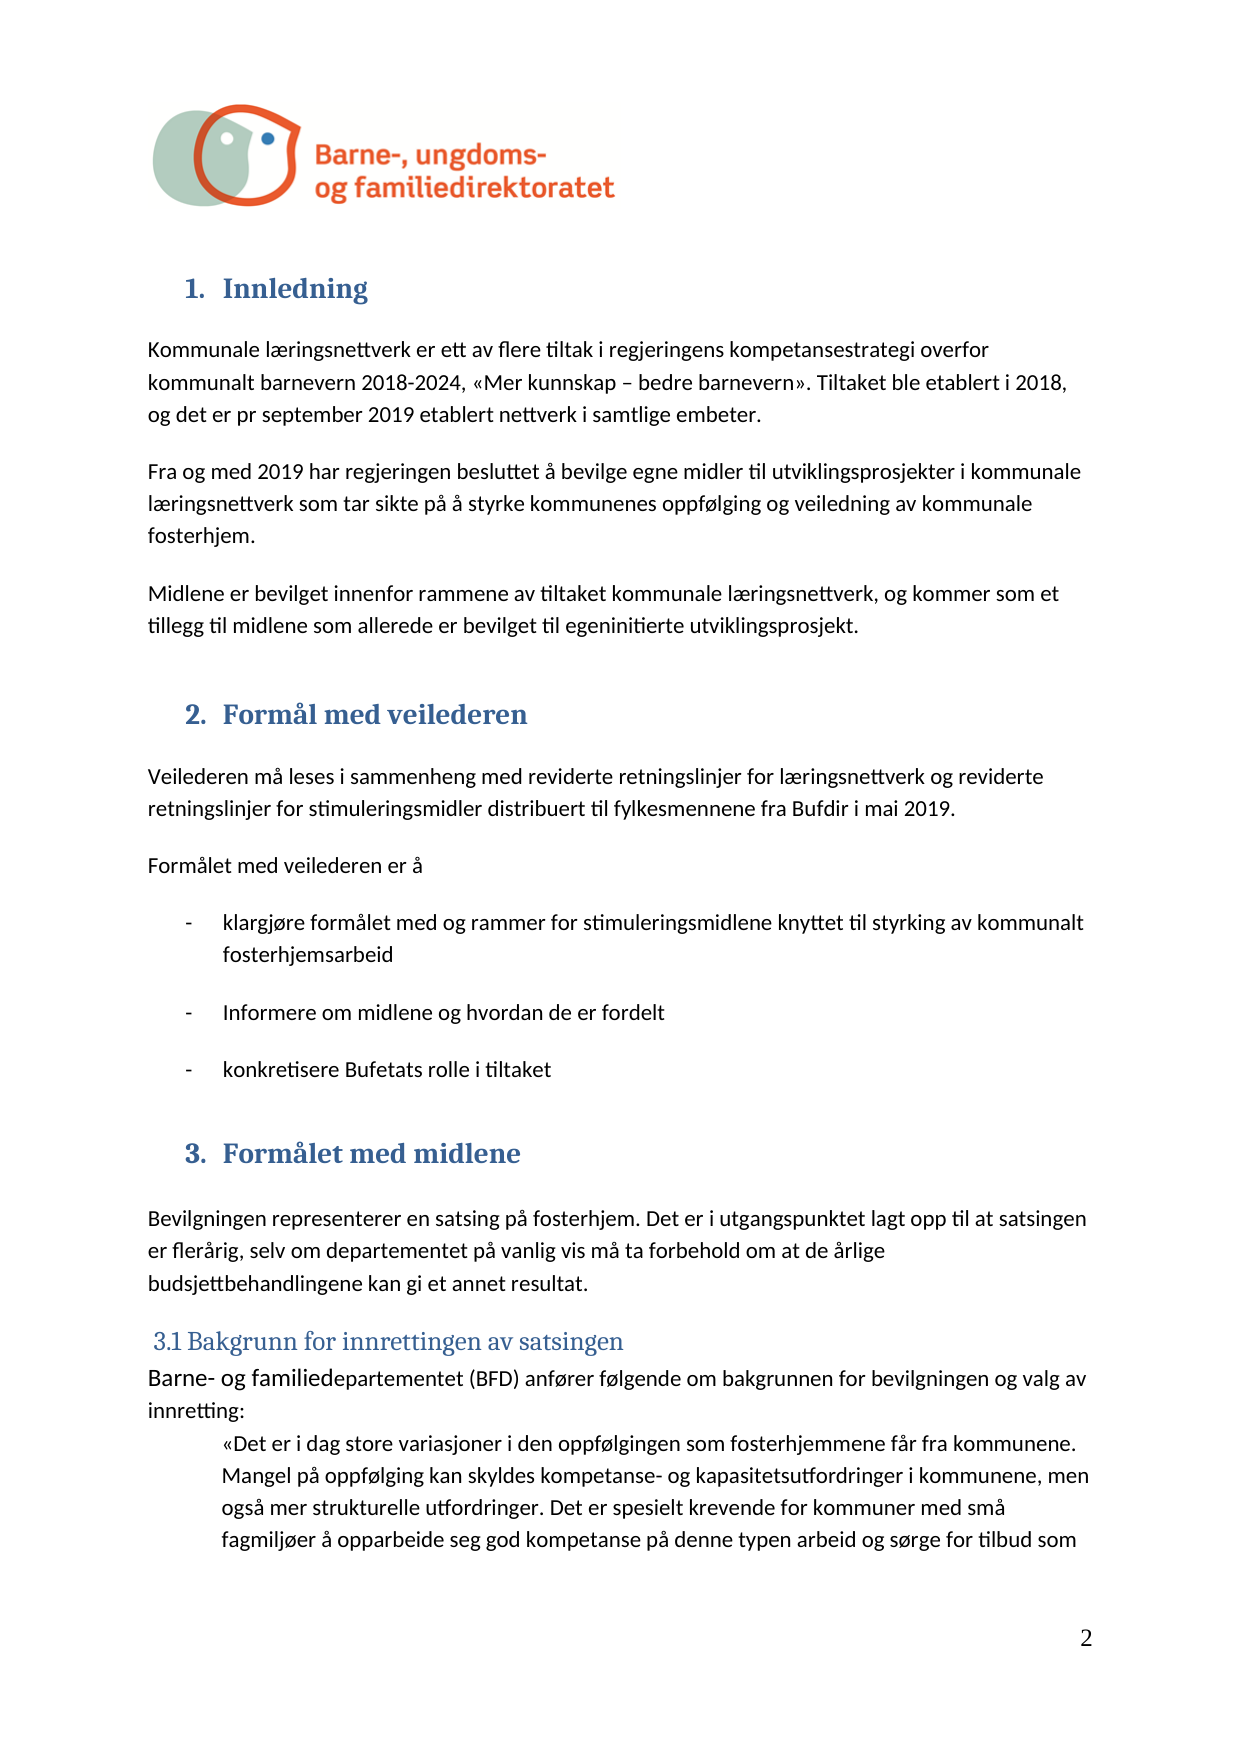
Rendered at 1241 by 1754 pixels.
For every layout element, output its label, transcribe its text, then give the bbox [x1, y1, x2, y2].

text Midlene er bevilget innenfor rammene av tiltaket kommunale læringsnettverk, og kommer som et tillegg til midlene som allerede er bevilget til egeninitierte utviklingsprosjekt. [148, 579, 1093, 639]
list klargjøre formålet med og rammer for stimuleringsmidlene knyttet til styrking av kommunalt fosterhjemsarbeid [185, 908, 1093, 969]
picture [147, 102, 621, 209]
text Fra og med 2019 har regjeringen besluttet å bevilge egne midler til utviklingsprosjekter i kommunale læringsnettverk som tar sikte på å styrke kommunenes oppfølging og veiledning av kommunale fosterhjem. [148, 457, 1093, 549]
text Formålet med veilederen er å [148, 851, 1093, 879]
text Veilederen må leses i sammenheng med reviderte retningslinjer for læringsnettverk og reviderte retningslinjer for stimuleringsmidler distribuert til fylkesmennene fra Bufdir i mai 2019. [148, 762, 1093, 822]
text Barne- og familiedepartementet (BFD) anfører følgende om bakgrunnen for bevilgningen og valg av innretting: [148, 1362, 1093, 1424]
text «Det er i dag store variasjoner i den oppfølgingen som fosterhjemmene får fra kommunene. Mangel på oppfølging kan skyldes kompetanse- og kapasitetsutfordringer i kommunene, men også mer strukturelle utfordringer. Det er spesielt krevende for kommuner med små fagmiljøer å opparbeide seg god kompetanse på denne typen arbeid og sørge for tilbud som [221, 1429, 1093, 1553]
list Informere om midlene og hvordan de er fordelt [185, 998, 1093, 1026]
text Kommunale læringsnettverk er ett av flere tiltak i regjeringens kompetansestrategi overfor kommunalt barnevern 2018-2024, «Mer kunnskap – bedre barnevern». Tiltaket ble etablert i 2018, og det er pr september 2019 etablert nettverk i samtlige embeter. [148, 336, 1093, 428]
subtitle Formål med veilederen [185, 698, 1093, 732]
subtitle Formålet med midlene [185, 1137, 1093, 1171]
text Bevilgningen representerer en satsing på fosterhjem. Det er i utgangspunktet lagt opp til at satsingen er flerårig, selv om departementet på vanlig vis må ta forbehold om at de årlige budsjettbehandlingene kan gi et annet resultat. [148, 1204, 1093, 1297]
text 3.1 Bakgrunn for innrettingen av satsingen [148, 1326, 1093, 1357]
subtitle Innledning [185, 272, 1093, 306]
list konkretisere Bufetats rolle i tiltaket [185, 1055, 1093, 1083]
